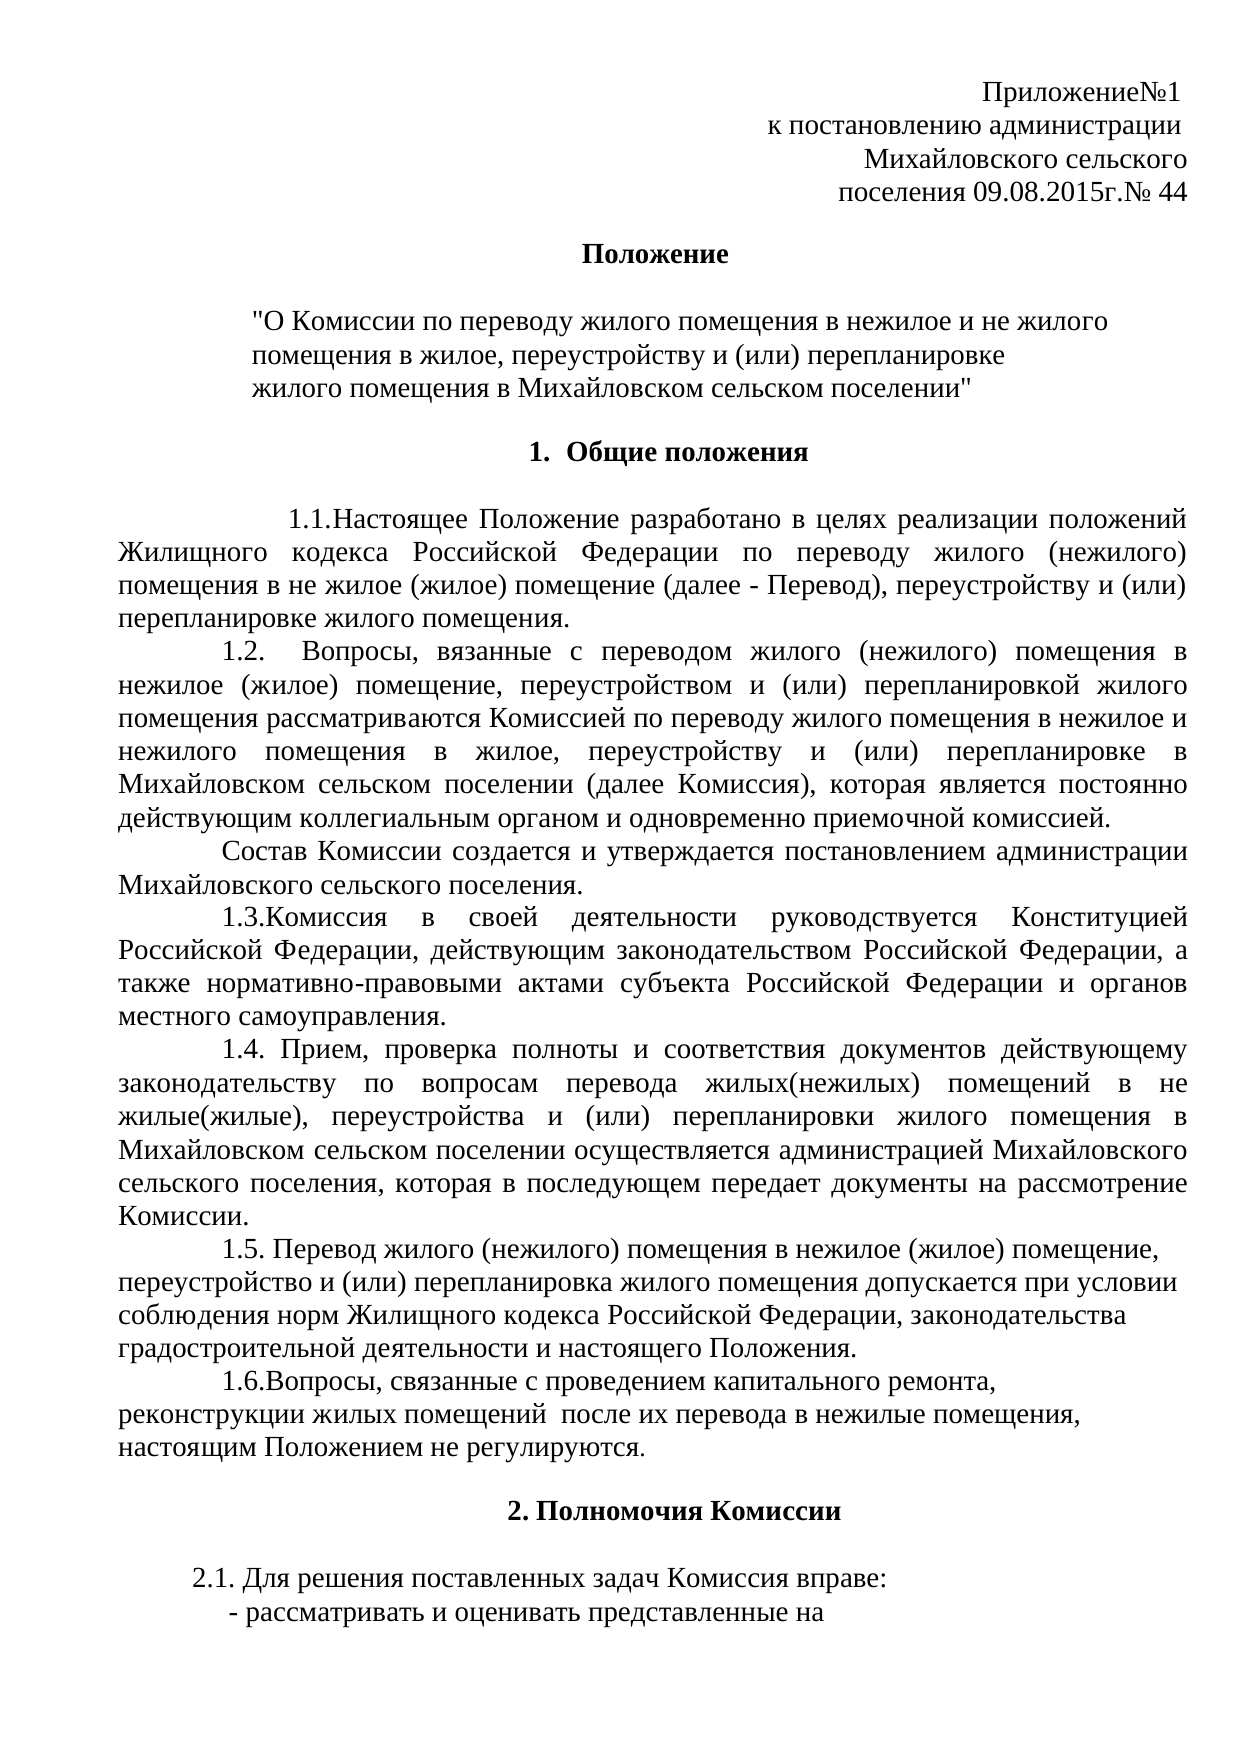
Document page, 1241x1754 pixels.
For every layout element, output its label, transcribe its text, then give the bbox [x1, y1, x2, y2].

text 2. Полномочия Комиссии [500, 1494, 1184, 1527]
text Положение [582, 238, 1184, 270]
text 1.5. Перевод жилого (нежилого) помещения в нежилое (жилое) помещение, переустройство и (или) перепланировка жилого помещения допускается при условии соблюдения норм Жилищного кодекса Российской Федерации, законодательства градостроительной деятельности и настоящего Положения. [118, 1232, 1188, 1364]
text Состав Комиссии создается и утверждается постановлением администрации Михайловского сельского поселения. [118, 833, 1188, 900]
text 1.3.Комиссия в своей деятельности руководствуется Конституцией Российской Федерации, действующим законодательством Российской Федерации, а также нормативно-правовыми актами субъекта Российской Федерации и органов местного самоуправления. [118, 900, 1188, 1032]
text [221, 1594, 1179, 1627]
text к постановлению администрации [7, 107, 1181, 141]
text 1.1.Настоящее Положение разработано в целях реализации положений Жилищного кодекса Российской Федерации по переводу жилого (нежилого) помещения в не жилое (жилое) помещение (далее - Перевод), переустройству и (или) перепланировке жилого помещения. [117, 502, 1187, 633]
text 1.2. Вопросы, вязанные с переводом жилого (нежилого) помещения в нежилое (жилое) помещение, переустройством и (или) перепланировкой жилого помещения рассматриваются Комиссией по переводу жилого помещения в нежилое и нежилого помещения в жилое, переустройству и (или) перепланировке в Михайловском сельском поселении (далее Комиссия), которая является постоянно действующим коллегиальным органом и одновременно приемочной комиссией. [118, 634, 1188, 833]
text "О Комиссии по переводу жилого помещения в нежилое и не жилого помещения в жилое, переустройству и (или) перепланировке жилого помещения в Михайловском сельском поселении" [252, 304, 1180, 403]
text Михайловского сельского поселения 09.08.2015г.№ 44 [815, 141, 1187, 208]
text 1.6.Вопросы, связанные с проведением капитального ремонта, реконструкции жилых помещений после их перевода в нежилые помещения, настоящим Положением не регулируются. [118, 1364, 1188, 1462]
text 2.1. Для решения поставленных задач Комиссия вправе: [192, 1560, 1184, 1594]
list Общие положения [528, 436, 1184, 468]
text 1.4. Прием, проверка полноты и соответствия документов действующему законодательству по вопросам перевода жилых(нежилых) помещений в не жилые(жилые), переустройства и (или) перепланировки жилого помещения в Михайловском сельском поселении осуществляется администрацией Михайловского сельского поселения, которая в последующем передает документы на рассмотрение Комиссии. [118, 1032, 1188, 1232]
text Приложение№1 [7, 74, 1181, 107]
